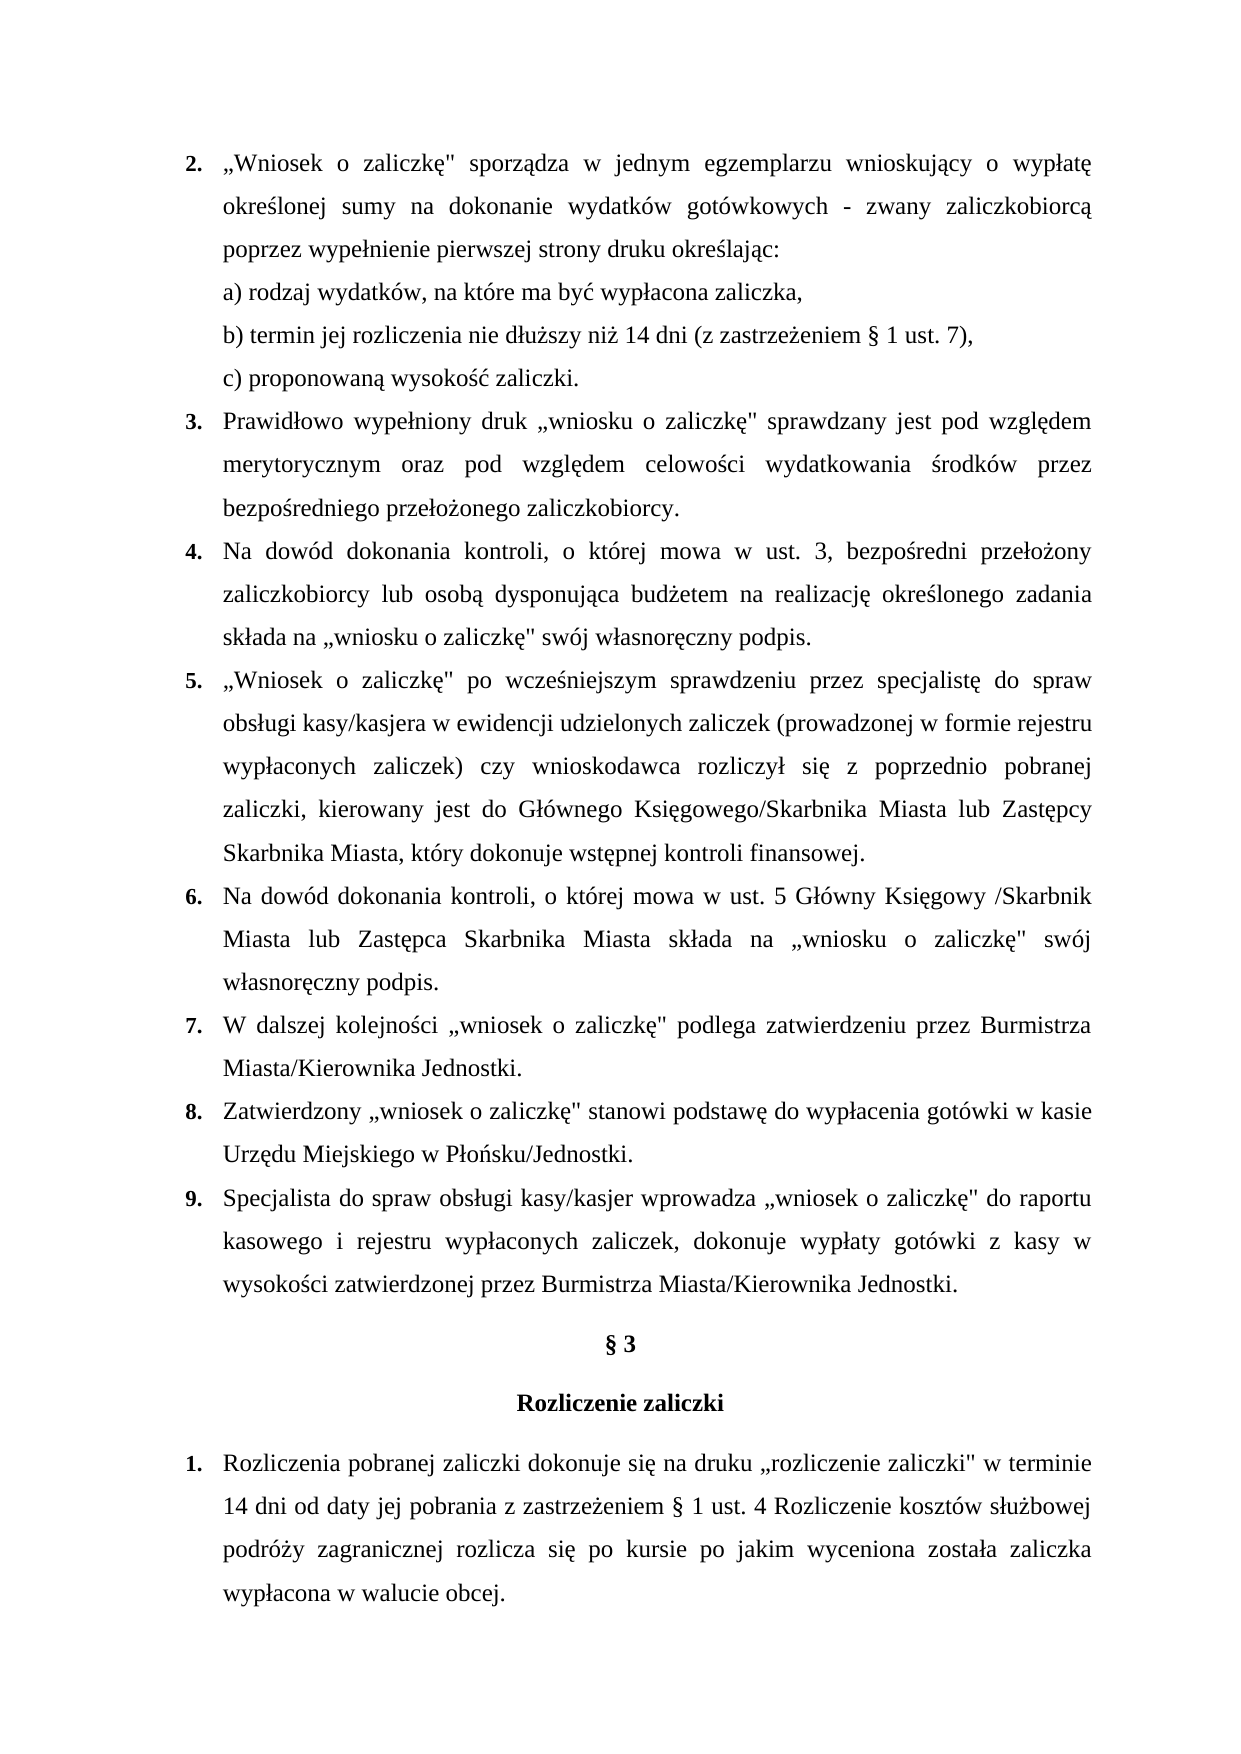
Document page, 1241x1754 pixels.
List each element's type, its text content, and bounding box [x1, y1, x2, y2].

list Specjalista do spraw obsługi kasy/kasjer wprowadza „wniosek o zaliczkę" do raportu kasowego i rejestru wypłaconych zaliczek, dokonuje wypłaty gotówki z kasy w wysokości zatwierdzonej przez Burmistrza Miasta/Kierownika Jednostki. [185, 1183, 1093, 1298]
list Prawidłowo wypełniony druk „wniosku o zaliczkę" sprawdzany jest pod względem merytorycznym oraz pod względem celowości wydatkowania środków przez bezpośredniego przełożonego zaliczkobiorcy. [185, 406, 1093, 521]
list c) proponowaną wysokość zaliczki. [223, 363, 1093, 392]
list Na dowód dokonania kontroli, o której mowa w ust. 5 Główny Księgowy /Skarbnik Miasta lub Zastępca Skarbnika Miasta składa na „wniosku o zaliczkę" swój własnoręczny podpis. [185, 881, 1093, 996]
list „Wniosek o zaliczkę" sporządza w jednym egzemplarzu wnioskujący o wypłatę określonej sumy na dokonanie wydatków gotówkowych - zwany zaliczkobiorcą poprzez wypełnienie pierwszej strony druku określając: [185, 148, 1093, 263]
list „Wniosek o zaliczkę" po wcześniejszym sprawdzeniu przez specjalistę do spraw obsługi kasy/kasjera w ewidencji udzielonych zaliczek (prowadzonej w formie rejestru wypłaconych zaliczek) czy wnioskodawca rozliczył się z poprzednio pobranej zaliczki, kierowany jest do Głównego Księgowego/Skarbnika Miasta lub Zastępcy Skarbnika Miasta, który dokonuje wstępnej kontroli finansowej. [185, 665, 1093, 866]
list b) termin jej rozliczenia nie dłuższy niż 14 dni (z zastrzeżeniem § 1 ust. 7), [223, 320, 1093, 349]
list Zatwierdzony „wniosek o zaliczkę" stanowi podstawę do wypłacenia gotówki w kasie Urzędu Miejskiego w Płońsku/Jednostki. [185, 1096, 1093, 1168]
list a) rodzaj wydatków, na które ma być wypłacona zaliczka, [223, 277, 1093, 306]
list Na dowód dokonania kontroli, o której mowa w ust. 3, bezpośredni przełożony zaliczkobiorcy lub osobą dysponująca budżetem na realizację określonego zadania składa na „wniosku o zaliczkę" swój własnoręczny podpis. [185, 536, 1093, 651]
list Rozliczenia pobranej zaliczki dokonuje się na druku „rozliczenie zaliczki" w terminie 14 dni od daty jej pobrania z zastrzeżeniem § 1 ust. 4 Rozliczenie kosztów służbowej podróży zagranicznej rozlicza się po kursie po jakim wyceniona została zaliczka wypłacona w walucie obcej. [185, 1448, 1093, 1606]
text § 3 [148, 1329, 1093, 1357]
text Rozliczenie zaliczki [148, 1388, 1093, 1417]
list W dalszej kolejności „wniosek o zaliczkę" podlega zatwierdzeniu przez Burmistrza Miasta/Kierownika Jednostki. [185, 1010, 1093, 1082]
